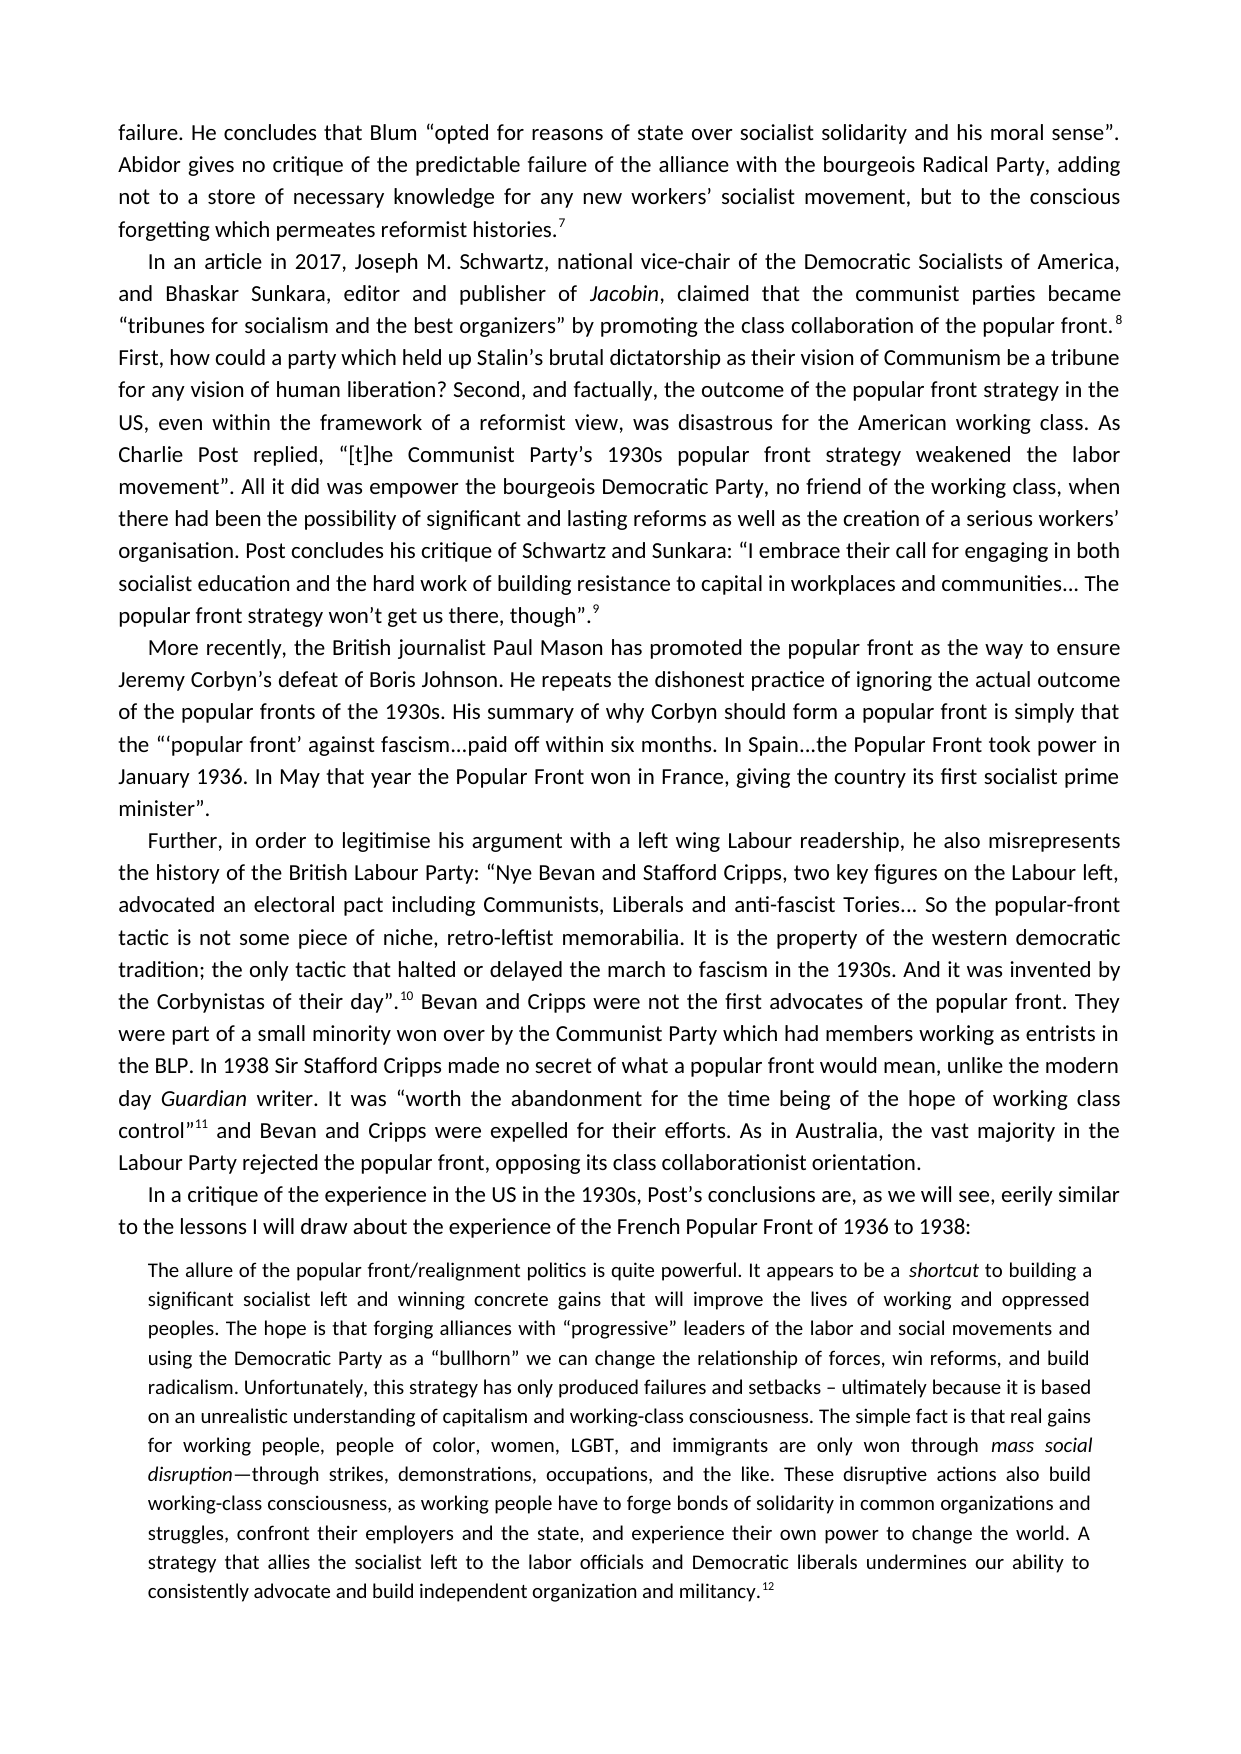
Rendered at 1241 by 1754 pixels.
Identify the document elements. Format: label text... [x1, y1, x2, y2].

text In an article in 2017, Joseph M. Schwartz, national vice-chair of the Democratic Socialists of America, and Bhaskar Sunkara, editor and publisher of Jacobin, claimed that the communist parties became “tribunes for socialism and the best organizers” by promoting the class collaboration of the popular front. First, how could a party which held up Stalin’s brutal dictatorship as their vision of Communism be a tribune for any vision of human liberation? Second, and factually, the outcome of the popular front strategy in the US, even within the framework of a reformist view, was disastrous for the American working class. As Charlie Post replied, “[t]he Communist Party’s 1930s popular front strategy weakened the labor movement”. All it did was empower the bourgeois Democratic Party, no friend of the working class, when there had been the possibility of significant and lasting reforms as well as the creation of a serious workers’ organisation. Post concludes his critique of Schwartz and Sunkara: “I embrace their call for engaging in both socialist education and the hard work of building resistance to capital in workplaces and communities... The popular front strategy won’t get us there, though”. [118, 247, 1122, 629]
text Further, in order to legitimise his argument with a left wing Labour readership, he also misrepresents the history of the British Labour Party: “Nye Bevan and Stafford Cripps, two key figures on the Labour left, advocated an electoral pact including Communists, Liberals and anti-fascist Tories... So the popular-front tactic is not some piece of niche, retro-leftist memorabilia. It is the property of the western democratic tradition; the only tactic that halted or delayed the march to fascism in the 1930s. And it was invented by the Corbynistas of their day”. Bevan and Cripps were not the first advocates of the popular front. They were part of a small minority won over by the Communist Party which had members working as entrists in the BLP. In 1938 Sir Stafford Cripps made no secret of what a popular front would mean, unlike the modern day Guardian writer. It was “worth the abandonment for the time being of the hope of working class control” and Bevan and Cripps were expelled for their efforts. As in Australia, the vast majority in the Labour Party rejected the popular front, opposing its class collaborationist orientation. [118, 826, 1122, 1176]
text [118, 118, 1122, 243]
text In a critique of the experience in the US in the 1930s, Post’s conclusions are, as we will see, eerily similar to the lessons I will draw about the experience of the French Popular Front of 1936 to 1938: [118, 1180, 1122, 1241]
text The allure of the popular front/realignment politics is quite powerful. It appears to be a shortcut to building a significant socialist left and winning concrete gains that will improve the lives of working and oppressed peoples. The hope is that forging alliances with “progressive” leaders of the labor and social movements and using the Democratic Party as a “bullhorn” we can change the relationship of forces, win reforms, and build radicalism. Unfortunately, this strategy has only produced failures and setbacks – ultimately because it is based on an unrealistic understanding of capitalism and working-class consciousness. The simple fact is that real gains for working people, people of color, women, LGBT, and immigrants are only won through mass social disruption—through strikes, demonstrations, occupations, and the like. These disruptive actions also build working-class consciousness, as working people have to forge bonds of solidarity in common organizations and struggles, confront their employers and the state, and experience their own power to change the world. A strategy that allies the socialist left to the labor officials and Democratic liberals undermines our ability to consistently advocate and build independent organization and militancy. [148, 1257, 1092, 1603]
text More recently, the British journalist Paul Mason has promoted the popular front as the way to ensure Jeremy Corbyn’s defeat of Boris Johnson. He repeats the dishonest practice of ignoring the actual outcome of the popular fronts of the 1930s. His summary of why Corbyn should form a popular front is simply that the “‘popular front’ against fascism...paid off within six months. In Spain...the Popular Front took power in January 1936. In May that year the Popular Front won in France, giving the country its first socialist prime minister”. [118, 633, 1122, 822]
